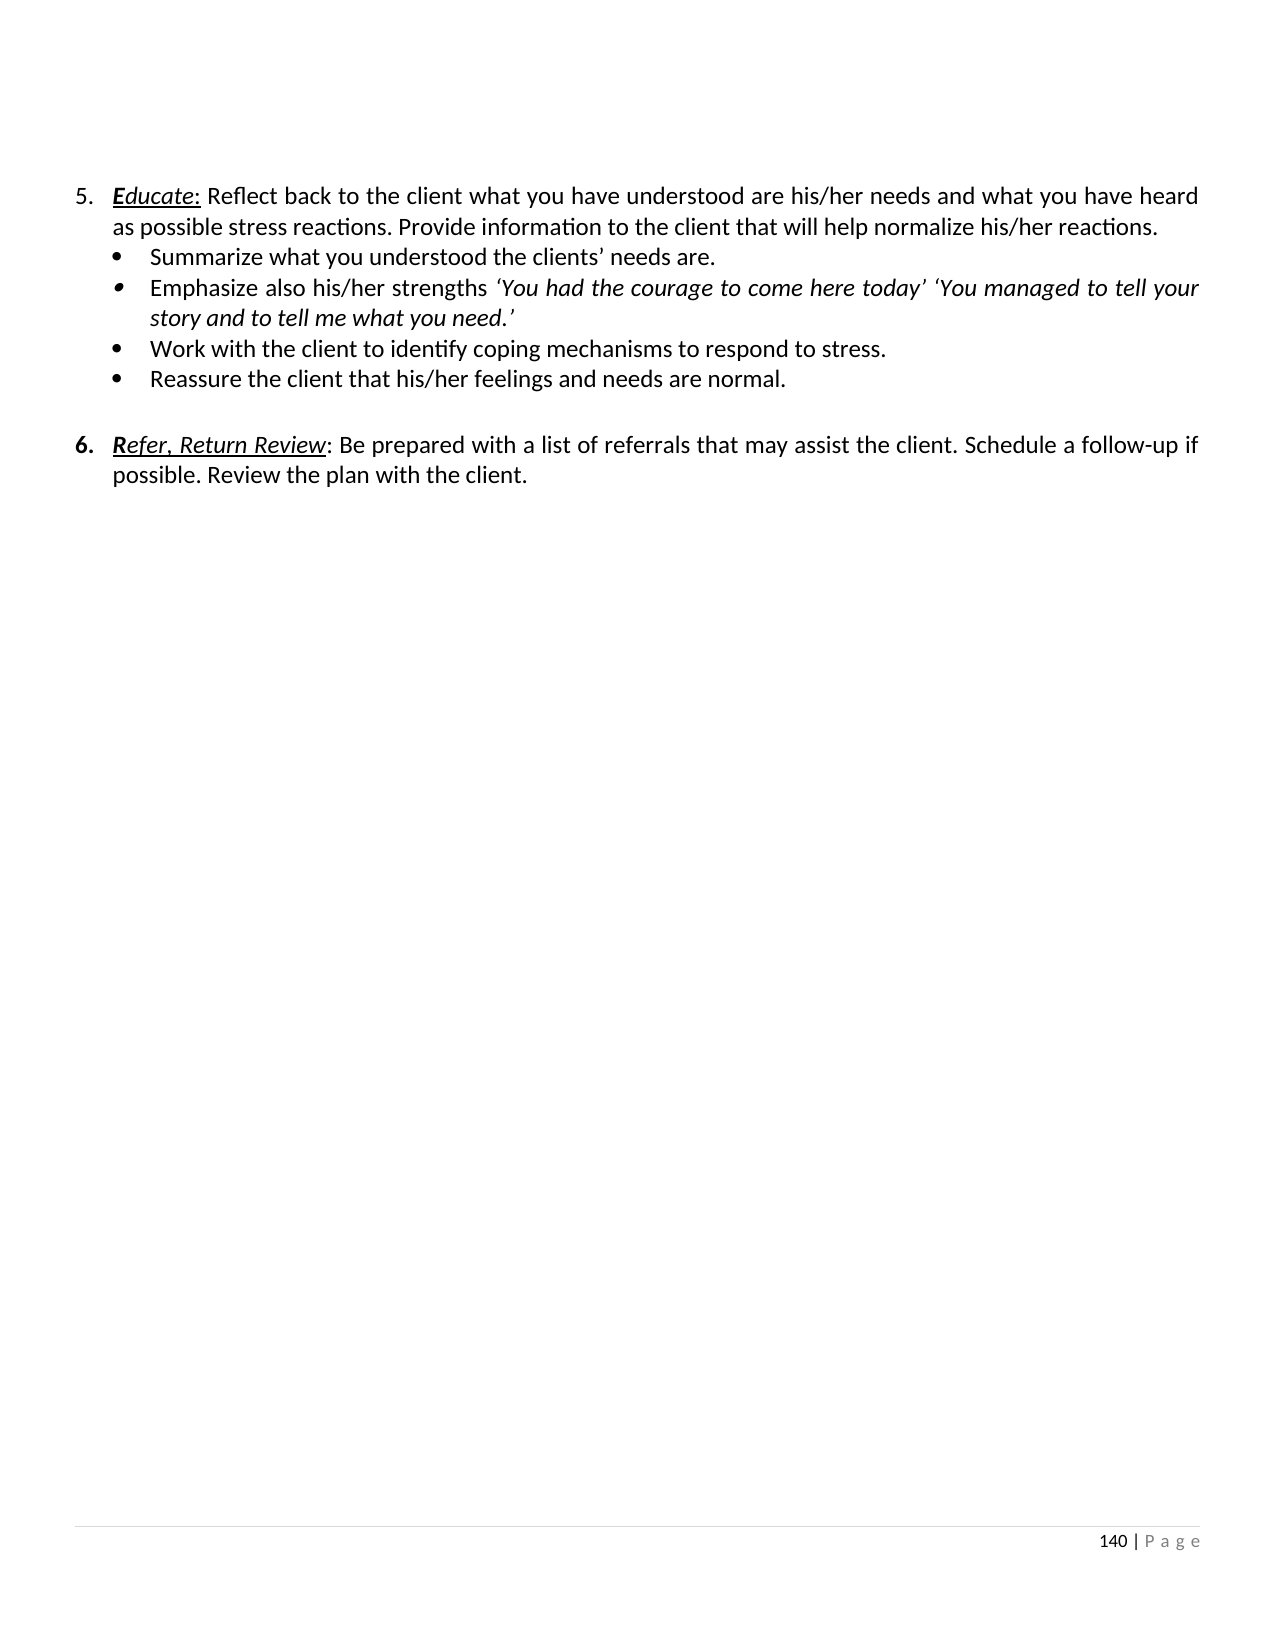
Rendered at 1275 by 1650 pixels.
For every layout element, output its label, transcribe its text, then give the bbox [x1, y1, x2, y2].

list Emphasize also his/her strengths ‘You had the courage to come here today’ ‘You managed to tell your story and to tell me what you need.’ [112, 272, 1200, 333]
list Educate: Reflect back to the client what you have understood are his/her needs and what you have heard as possible stress reactions. Provide information to the client that will help normalize his/her reactions. [75, 180, 1200, 241]
list Work with the client to identify coping mechanisms to respond to stress. [112, 333, 1200, 363]
list Refer, Return Review: Be prepared with a list of referrals that may assist the client. Schedule a follow-up if possible. Review the plan with the client. [75, 429, 1200, 490]
list Summarize what you understood the clients’ needs are. [112, 241, 1200, 272]
list Reassure the client that his/her feelings and needs are normal. [112, 363, 1200, 394]
